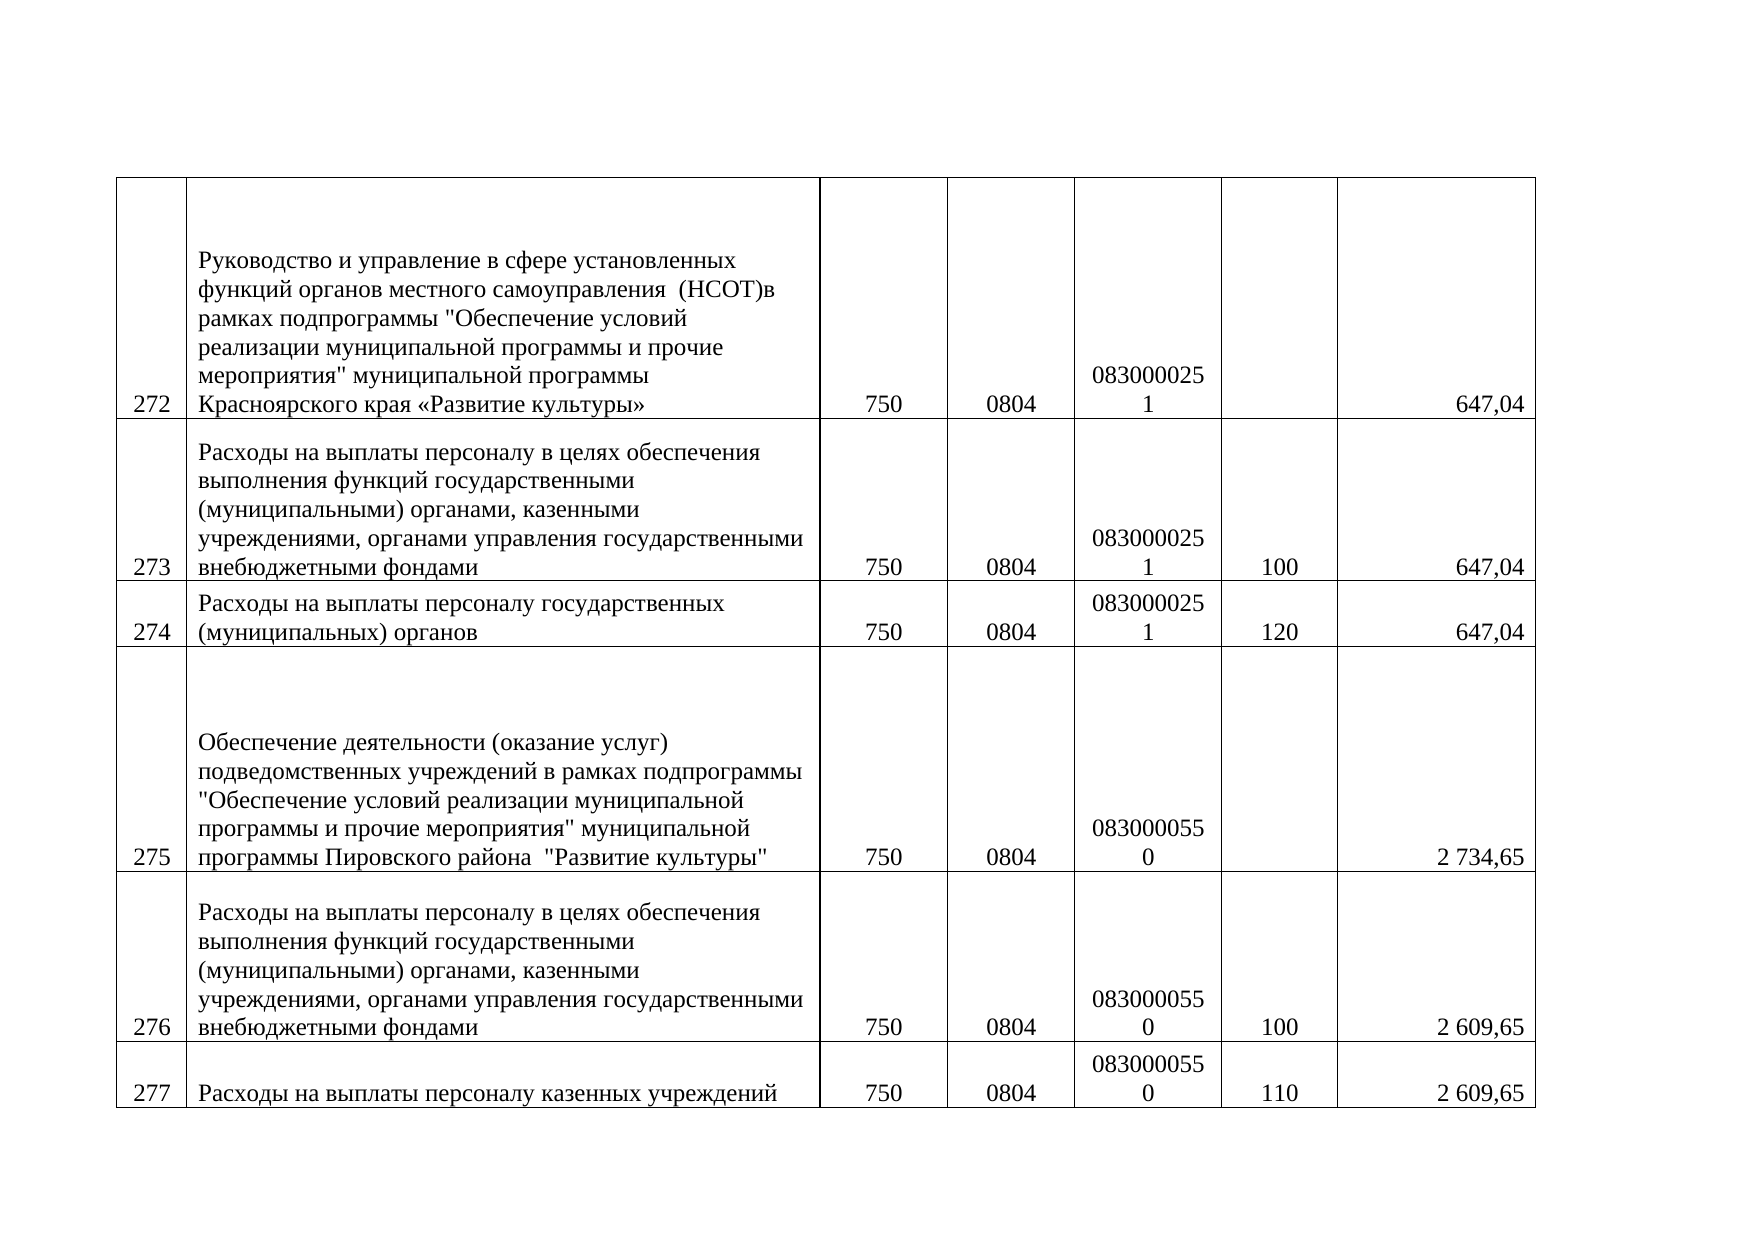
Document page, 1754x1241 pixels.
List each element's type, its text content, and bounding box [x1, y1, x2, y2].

table_cell 647,04 [1338, 178, 1535, 418]
table_cell 2 609,65 [1338, 1042, 1535, 1107]
table_cell 0804 [948, 1042, 1074, 1107]
table_cell Руководство и управление в сфере установленных функций органов местного самоуправления (НСОТ)в рамках подпрограммы "Обеспечение условий реализации муниципальной программы и прочие мероприятия" муниципальной программы Красноярского края «Развитие культуры» [187, 178, 819, 418]
table_cell 0830000550 [1075, 1042, 1221, 1107]
table_cell 647,04 [1338, 581, 1535, 646]
table_cell 273 [117, 419, 186, 580]
table_cell 0804 [948, 647, 1074, 871]
table_cell 0830000251 [1075, 581, 1221, 646]
table_cell 647,04 [1338, 419, 1535, 580]
table_cell Расходы на выплаты персоналу в целях обеспечения выполнения функций государственными (муниципальными) органами, казенными учреждениями, органами управления государственными внебюджетными фондами [187, 872, 819, 1041]
table_cell Обеспечение деятельности (оказание услуг) подведомственных учреждений в рамках подпрограммы "Обеспечение условий реализации муниципальной программы и прочие мероприятия" муниципальной программы Пировского района "Развитие культуры" [187, 647, 819, 871]
table_cell 750 [821, 581, 947, 646]
table_cell 2 734,65 [1338, 647, 1535, 871]
table_cell 750 [821, 872, 947, 1041]
table_cell 0804 [948, 581, 1074, 646]
table_cell [1222, 647, 1337, 871]
table_cell 0804 [948, 419, 1074, 580]
table_cell 750 [821, 419, 947, 580]
table_cell Расходы на выплаты персоналу государственных (муниципальных) органов [187, 581, 819, 646]
table_cell 272 [117, 178, 186, 418]
table_cell 750 [821, 178, 947, 418]
table_cell 2 609,65 [1338, 872, 1535, 1041]
table_cell 110 [1222, 1042, 1337, 1107]
table_cell 0804 [948, 872, 1074, 1041]
table_cell Расходы на выплаты персоналу в целях обеспечения выполнения функций государственными (муниципальными) органами, казенными учреждениями, органами управления государственными внебюджетными фондами [187, 419, 819, 580]
table_cell Расходы на выплаты персоналу казенных учреждений [187, 1042, 819, 1107]
table_cell 0830000550 [1075, 647, 1221, 871]
table_cell 750 [821, 647, 947, 871]
table_cell 750 [821, 1042, 947, 1107]
table_cell [1222, 178, 1337, 418]
table_cell 100 [1222, 419, 1337, 580]
table_cell 0804 [948, 178, 1074, 418]
table_cell 274 [117, 581, 186, 646]
table_cell 0830000251 [1075, 178, 1221, 418]
table_cell 277 [117, 1042, 186, 1107]
table_cell 120 [1222, 581, 1337, 646]
table_cell 276 [117, 872, 186, 1041]
table_cell 0830000251 [1075, 419, 1221, 580]
table_cell 100 [1222, 872, 1337, 1041]
table_cell 0830000550 [1075, 872, 1221, 1041]
table_cell 275 [117, 647, 186, 871]
